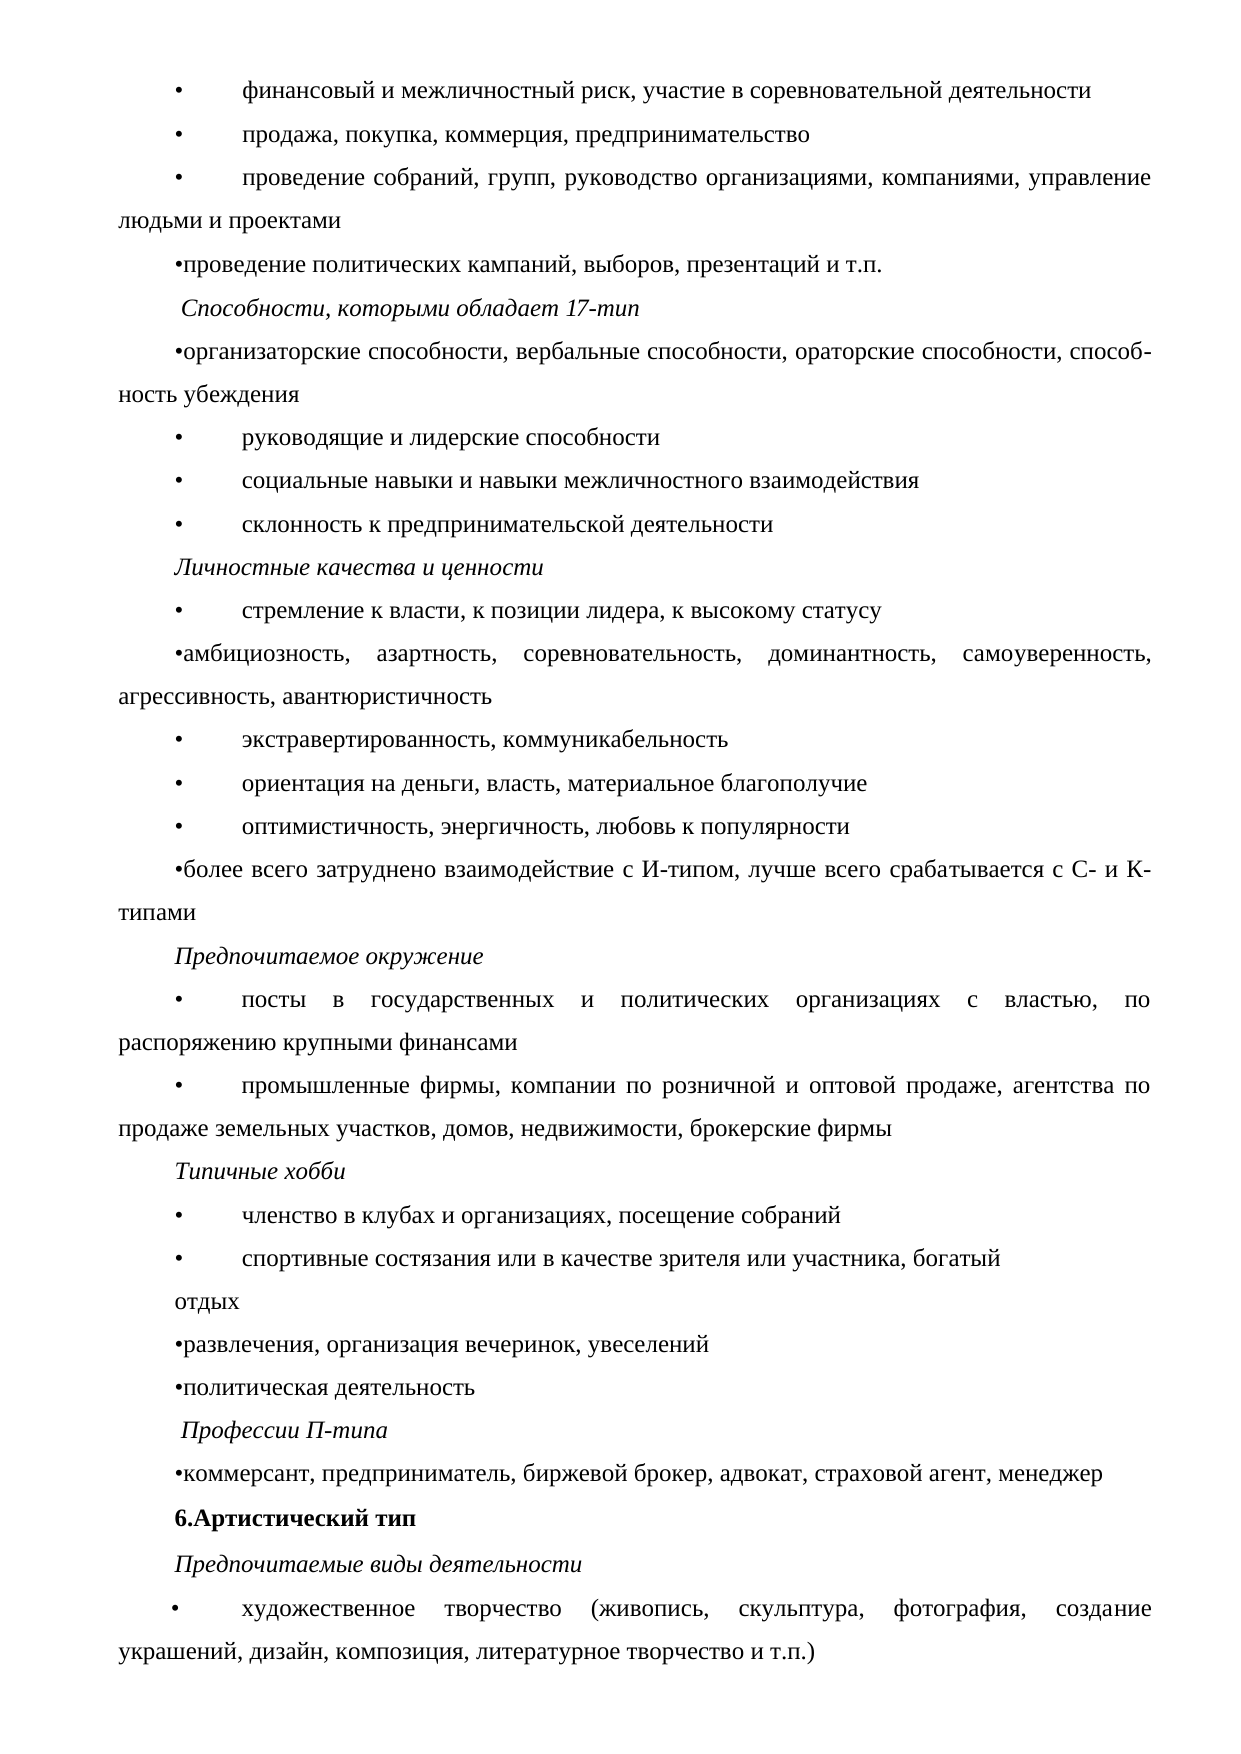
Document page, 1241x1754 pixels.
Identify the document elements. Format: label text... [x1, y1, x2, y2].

list посты в государственных и политических организациях с властью, по распоряжению крупными финансами [118, 984, 1152, 1056]
list ориентация на деньги, власть, материальное благополучие [118, 768, 1152, 796]
list продажа, покупка, коммерция, предпринимательство [118, 119, 1152, 148]
text Предпочитаемое окружение [118, 941, 1152, 969]
list финансовый и межличностный риск, участие в соревновательной деятельности [118, 75, 1152, 104]
list спортивные состязания или в качестве зрителя или участника, богатый [118, 1243, 1152, 1272]
text •более всего затруднено взаимодействие с И-типом, лучше всего срабатывается с С- и К-типами [118, 854, 1152, 926]
text Профессии П-типа [118, 1415, 772, 1444]
list художественное творчество (живопись, скульптура, фотография, создание украшений, дизайн, композиция, литературное творчество и т.п.) [118, 1593, 1152, 1664]
list руководящие и лидерские способности [118, 422, 1152, 451]
list экстравертированность, коммуникабельность [118, 724, 1152, 753]
text •политическая деятельность [118, 1372, 772, 1401]
text 6.Артистический тип [118, 1503, 1152, 1532]
list оптимистичность, энергичность, любовь к популярности [118, 811, 1152, 839]
list проведение собраний, групп, руководство организациями, компаниями, управление людьми и проектами [118, 162, 1152, 234]
text отдых [118, 1286, 1152, 1315]
list промышленные фирмы, компании по розничной и оптовой продаже, агентства по продаже земельных участков, домов, недвижимости, брокерские фирмы [118, 1070, 1152, 1142]
list склонность к предпринимательской деятельности [118, 509, 962, 537]
text •развлечения, организация вечеринок, увеселений [118, 1329, 1152, 1358]
text •организаторские способности, вербальные способности, ораторские способности, способность убеждения [118, 336, 1152, 408]
list стремление к власти, к позиции лидера, к высокому статусу [118, 595, 1152, 624]
text Типичные хобби [118, 1156, 1152, 1185]
text •проведение политических кампаний, выборов, презентаций и т.п. [118, 249, 1152, 278]
text Личностные качества и ценности [118, 552, 962, 581]
text •амбициозность, азартность, соревновательность, доминантность, самоуверенность, агрессивность, авантюристичность [118, 638, 1152, 710]
list членство в клубах и организациях, посещение собраний [118, 1200, 1152, 1228]
text Предпочитаемые виды деятельности [118, 1549, 1152, 1578]
text Способности, которыми обладает 17-тип [118, 293, 1152, 321]
list социальные навыки и навыки межличностного взаимодействия [118, 466, 1152, 494]
text •коммерсант, предприниматель, биржевой брокер, адвокат, страховой агент, менеджер [118, 1458, 1152, 1487]
